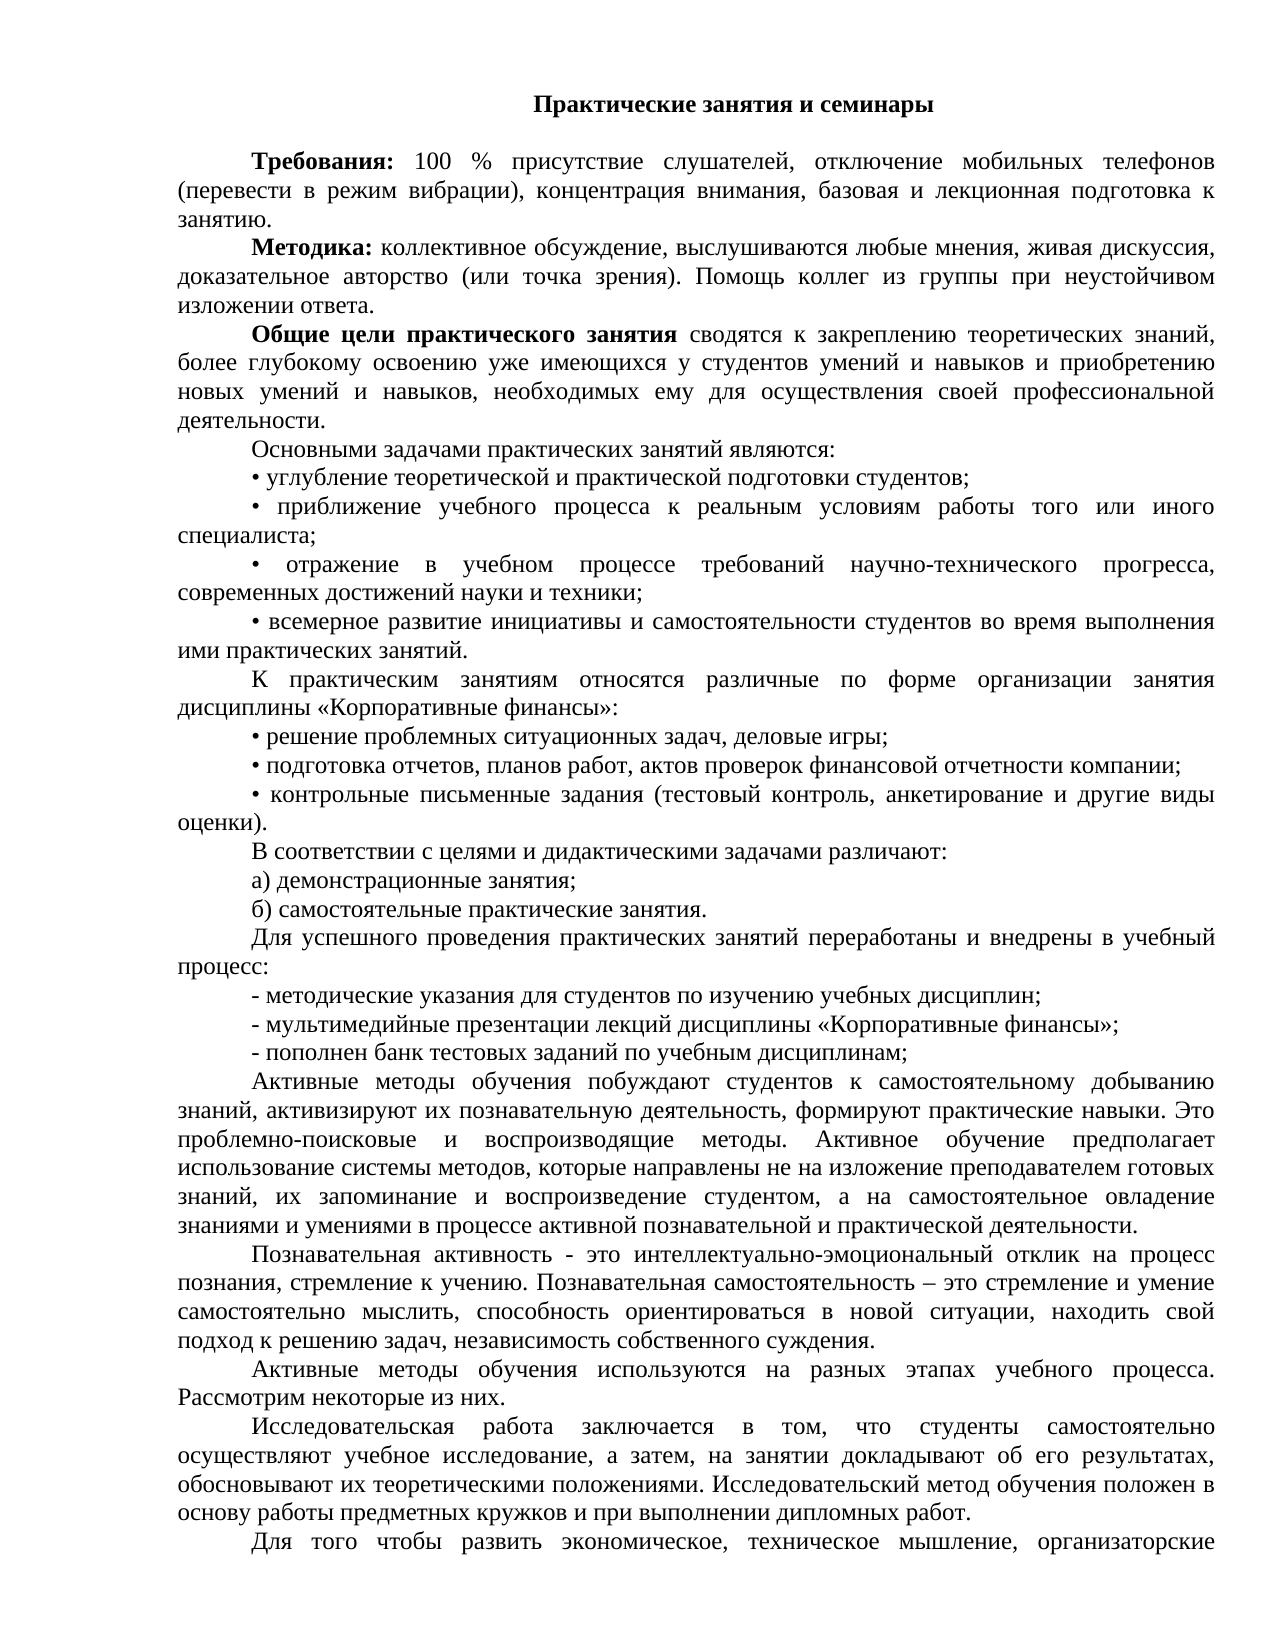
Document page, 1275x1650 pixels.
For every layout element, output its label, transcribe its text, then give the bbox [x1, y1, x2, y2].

text - методические указания для студентов по изучению учебных дисциплин; [177, 980, 1216, 1009]
text • приближение учебного процесса к реальным условиям работы того или иного специалиста; [177, 491, 1216, 549]
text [177, 1526, 1216, 1555]
text Практические занятия и семинары [177, 89, 1216, 117]
text • углубление теоретической и практической подготовки студентов; [177, 462, 1216, 491]
text Методика: коллективное обсуждение, выслушиваются любые мнения, живая дискуссия, доказательное авторство (или точка зрения). Помощь коллег из группы при неустойчивом изложении ответа. [177, 232, 1216, 319]
text Исследовательская работа заключается в том, что студенты самостоятельно осуществляют учебное исследование, а затем, на занятии докладывают об его результатах, обосновывают их теоретическими положениями. Исследовательский метод обучения положен в основу работы предметных кружков и при выполнении дипломных работ. [177, 1411, 1216, 1526]
text • контрольные письменные задания (тестовый контроль, анкетирование и другие виды оценки). [177, 779, 1216, 836]
text Активные методы обучения побуждают студентов к самостоятельному добыванию знаний, активизируют их познавательную деятельность, формируют практические навыки. Это проблемно-поисковые и воспроизводящие методы. Активное обучение предполагает использование системы методов, которые направлены не на изложение преподавателем готовых знаний, их запоминание и воспроизведение студентом, а на самостоятельное овладение знаниями и умениями в процессе активной познавательной и практической деятельности. [177, 1066, 1216, 1239]
text - пополнен банк тестовых заданий по учебным дисциплинам; [177, 1037, 1216, 1066]
text а) демонстрационные занятия; [177, 865, 1216, 894]
text Активные методы обучения используются на разных этапах учебного процесса. Рассмотрим некоторые из них. [177, 1354, 1216, 1411]
text К практическим занятиям относятся различные по форме организации занятия дисциплины «Корпоративные финансы»: [177, 664, 1216, 721]
text Требования: 100 % присутствие слушателей, отключение мобильных телефонов (перевести в режим вибрации), концентрация внимания, базовая и лекционная подготовка к занятию. [177, 146, 1216, 232]
text • решение проблемных ситуационных задач, деловые игры; [177, 721, 1216, 750]
text Познавательная активность - это интеллектуально-эмоциональный отклик на процесс познания, стремление к учению. Познавательная самостоятельность – это стремление и умение самостоятельно мыслить, способность ориентироваться в новой ситуации, находить свой подход к решению задач, независимость собственного суждения. [177, 1239, 1216, 1354]
text Для успешного проведения практических занятий переработаны и внедрены в учебный процесс: [177, 922, 1216, 980]
text Основными задачами практических занятий являются: [177, 434, 1216, 462]
text • всемерное развитие инициативы и самостоятельности студентов во время выполнения ими практических занятий. [177, 606, 1216, 664]
text - мультимедийные презентации лекций дисциплины «Корпоративные финансы»; [177, 1009, 1216, 1037]
text В соответствии с целями и дидактическими задачами различают: [177, 836, 1216, 865]
text • подготовка отчетов, планов работ, актов проверок финансовой отчетности компании; [177, 750, 1216, 779]
text б) самостоятельные практические занятия. [177, 894, 1216, 922]
text • отражение в учебном процессе требований научно-технического прогресса, современных достижений науки и техники; [177, 549, 1216, 606]
text Общие цели практического занятия сводятся к закреплению теоретических знаний, более глубокому освоению уже имеющихся у студентов умений и навыков и приобретению новых умений и навыков, необходимых ему для осуществления своей профессиональной деятельности. [177, 319, 1216, 434]
